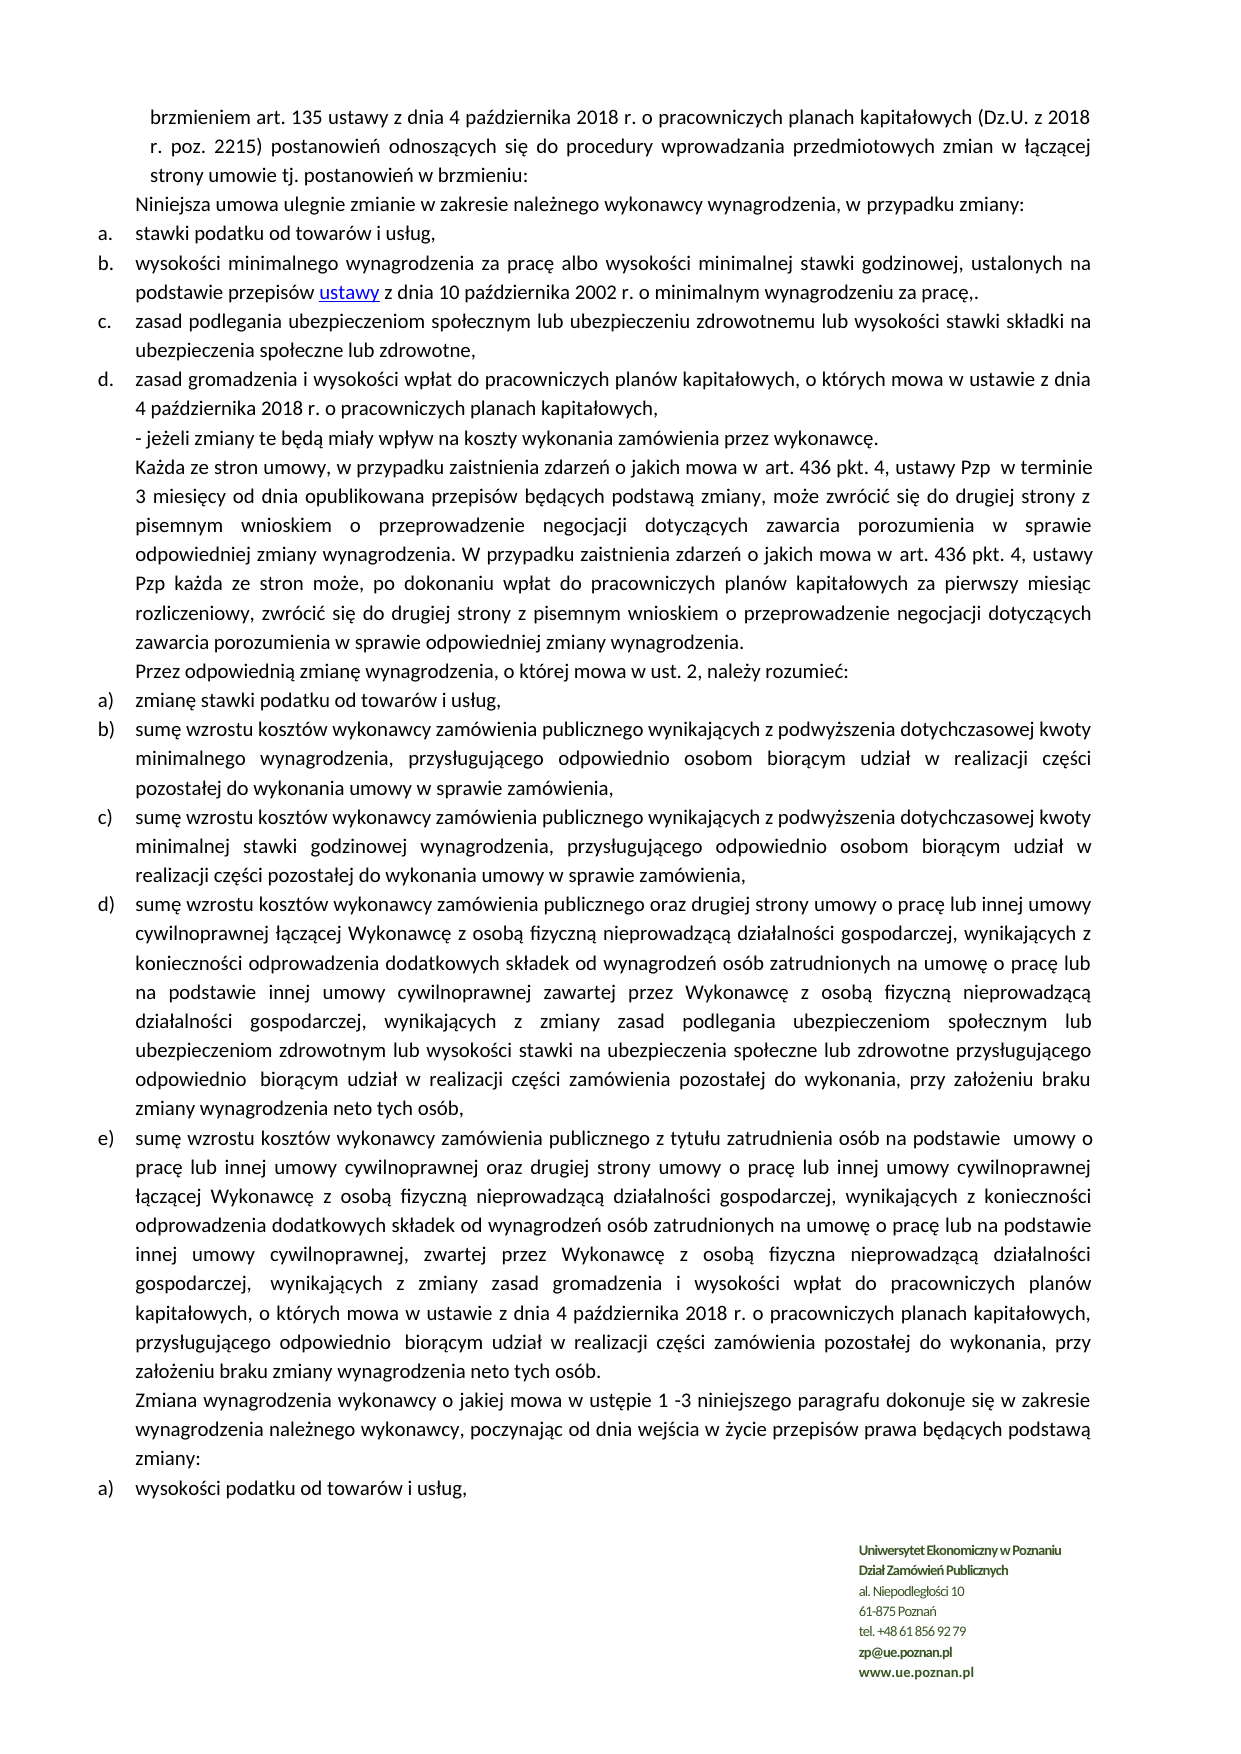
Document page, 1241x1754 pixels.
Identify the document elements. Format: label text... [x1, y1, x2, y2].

list sumę wzrostu kosztów wykonawcy zamówienia publicznego oraz drugiej strony umowy o pracę lub innej umowy cywilnoprawnej łączącej Wykonawcę z osobą fizyczną nieprowadzącą działalności gospodarczej, wynikających z konieczności odprowadzenia dodatkowych składek od wynagrodzeń osób zatrudnionych na umowę o pracę lub na podstawie innej umowy cywilnoprawnej zawartej przez Wykonawcę z osobą fizyczną nieprowadzącą działalności gospodarczej, wynikających z zmiany zasad podlegania ubezpieczeniom społecznym lub ubezpieczeniom zdrowotnym lub wysokości stawki na ubezpieczenia społeczne lub zdrowotne przysługującego odpowiednio biorącym udział w realizacji części zamówienia pozostałej do wykonania, przy założeniu braku zmiany wynagrodzenia neto tych osób, [98, 891, 1093, 1121]
list sumę wzrostu kosztów wykonawcy zamówienia publicznego wynikających z podwyższenia dotychczasowej kwoty minimalnej stawki godzinowej wynagrodzenia, przysługującego odpowiednio osobom biorącym udział w realizacji części pozostałej do wykonania umowy w sprawie zamówienia, [98, 804, 1093, 888]
list wysokości podatku od towarów i usług, [98, 1475, 1093, 1500]
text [150, 104, 1093, 188]
list Każda ze stron umowy, w przypadku zaistnienia zdarzeń o jakich mowa w art. 436 pkt. 4, ustawy Pzp w terminie 3 miesięcy od dnia opublikowana przepisów będących podstawą zmiany, może zwrócić się do drugiej strony z pisemnym wnioskiem o przeprowadzenie negocjacji dotyczących zawarcia porozumienia w sprawie odpowiedniej zmiany wynagrodzenia. W przypadku zaistnienia zdarzeń o jakich mowa w art. 436 pkt. 4, ustawy Pzp każda ze stron może, po dokonaniu wpłat do pracowniczych planów kapitałowych za pierwszy miesiąc rozliczeniowy, zwrócić się do drugiej strony z pisemnym wnioskiem o przeprowadzenie negocjacji dotyczących zawarcia porozumienia w sprawie odpowiedniej zmiany wynagrodzenia. [135, 454, 1093, 654]
list Przez odpowiednią zmianę wynagrodzenia, o której mowa w ust. 2, należy rozumieć: [135, 658, 1093, 683]
list Zmiana wynagrodzenia wykonawcy o jakiej mowa w ustępie 1 -3 niniejszego paragrafu dokonuje się w zakresie wynagrodzenia należnego wykonawcy, poczynając od dnia wejścia w życie przepisów prawa będących podstawą zmiany: [135, 1387, 1093, 1471]
list sumę wzrostu kosztów wykonawcy zamówienia publicznego z tytułu zatrudnienia osób na podstawie umowy o pracę lub innej umowy cywilnoprawnej oraz drugiej strony umowy o pracę lub innej umowy cywilnoprawnej łączącej Wykonawcę z osobą fizyczną nieprowadzącą działalności gospodarczej, wynikających z konieczności odprowadzenia dodatkowych składek od wynagrodzeń osób zatrudnionych na umowę o pracę lub na podstawie innej umowy cywilnoprawnej, zwartej przez Wykonawcę z osobą fizyczna nieprowadzącą działalności gospodarczej, wynikających z zmiany zasad gromadzenia i wysokości wpłat do pracowniczych planów kapitałowych, o których mowa w ustawie z dnia 4 października 2018 r. o pracowniczych planach kapitałowych, przysługującego odpowiednio biorącym udział w realizacji części zamówienia pozostałej do wykonania, przy założeniu braku zmiany wynagrodzenia neto tych osób. [98, 1125, 1093, 1383]
list wysokości minimalnego wynagrodzenia za pracę albo wysokości minimalnej stawki godzinowej, ustalonych na podstawie przepisów ustawy z dnia 10 października 2002 r. o minimalnym wynagrodzeniu za pracę,. [98, 250, 1093, 304]
list sumę wzrostu kosztów wykonawcy zamówienia publicznego wynikających z podwyższenia dotychczasowej kwoty minimalnego wynagrodzenia, przysługującego odpowiednio osobom biorącym udział w realizacji części pozostałej do wykonania umowy w sprawie zamówienia, [98, 716, 1093, 800]
list zmianę stawki podatku od towarów i usług, [98, 687, 1093, 713]
list stawki podatku od towarów i usług, [98, 221, 1093, 246]
list zasad podlegania ubezpieczeniom społecznym lub ubezpieczeniu zdrowotnemu lub wysokości stawki składki na ubezpieczenia społeczne lub zdrowotne, [98, 308, 1093, 363]
list Niniejsza umowa ulegnie zmianie w zakresie należnego wykonawcy wynagrodzenia, w przypadku zmiany: [135, 191, 1093, 217]
list zasad gromadzenia i wysokości wpłat do pracowniczych planów kapitałowych, o których mowa w ustawie z dnia 4 października 2018 r. o pracowniczych planach kapitałowych, [98, 366, 1093, 421]
list - jeżeli zmiany te będą miały wpływ na koszty wykonania zamówienia przez wykonawcę. [135, 425, 1093, 450]
